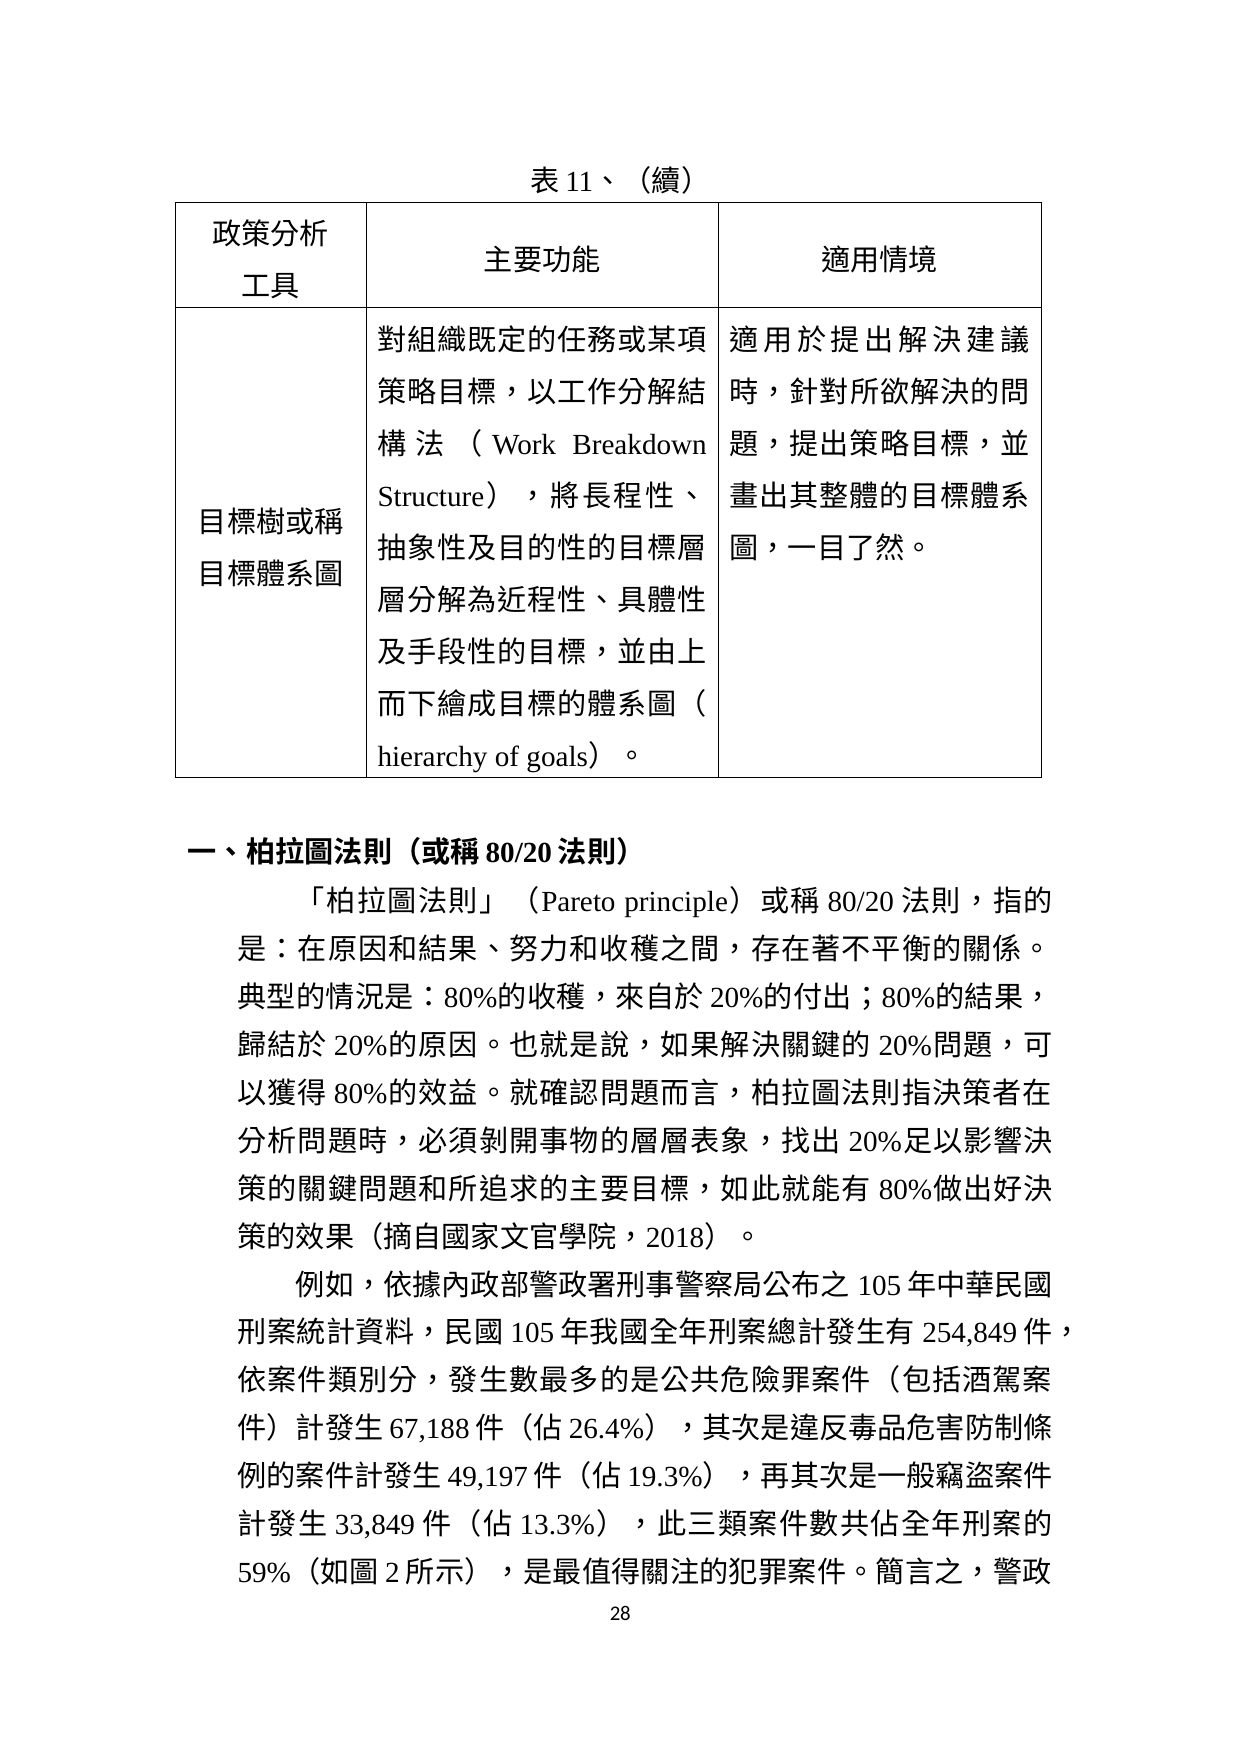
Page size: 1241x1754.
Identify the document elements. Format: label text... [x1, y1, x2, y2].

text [237, 1257, 1053, 1592]
text 表11、（續） [187, 150, 1053, 202]
table_cell 適用於提出解決建議時，針對所欲解決的問題，提出策略目標，並畫出其整體的目標體系圖，一目了然。 [719, 308, 1041, 777]
list 柏拉圖法則（或稱80/20法則） [187, 821, 1053, 873]
table_cell 目標樹或稱目標體系圖 [176, 308, 366, 777]
table_header 政策分析 工具 [176, 203, 366, 307]
table_cell 對組織既定的任務或某項策略目標，以工作分解結構法（Work Breakdown Structure），將長程性、抽象性及目的性的目標層層分解為近程性、具體性及手段性的目標，並由上而下繪成目標的體系圖（ hierarchy of goals）。 [367, 308, 718, 777]
table_header 主要功能 [367, 203, 718, 307]
text 「柏拉圖法則」（Pareto principle）或稱80/20法則，指的是：在原因和結果、努力和收穫之間，存在著不平衡的關係。典型的情況是：80%的收穫，來自於20%的付出；80%的結果，歸結於20%的原因。也就是說，如果解決關鍵的20%問題，可以獲得80%的效益。就確認問題而言，柏拉圖法則指決策者在分析問題時，必須剝開事物的層層表象，找出20%足以影響決策的關鍵問題和所追求的主要目標，如此就能有80%做出好決策的效果（摘自國家文官學院，2018）。 [237, 873, 1053, 1257]
table_header 適用情境 [719, 203, 1041, 307]
